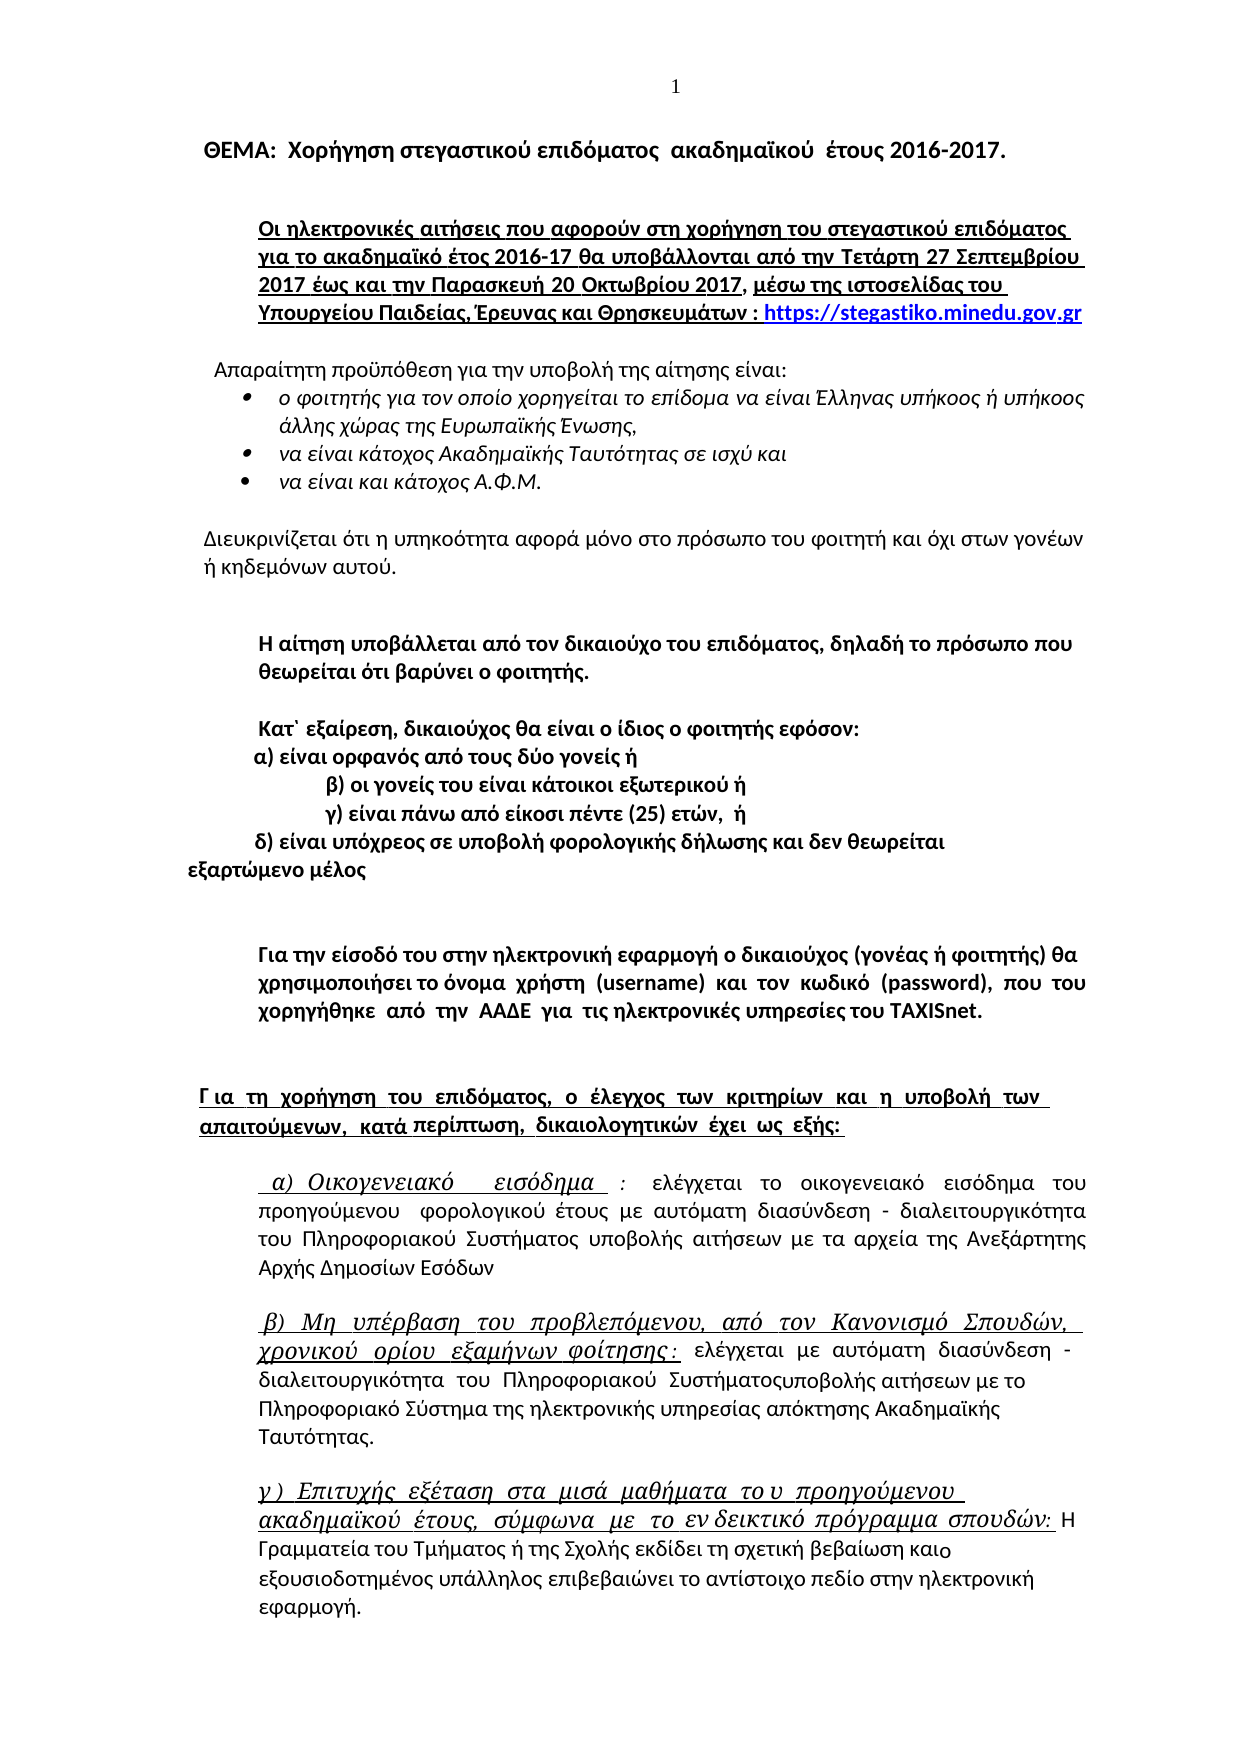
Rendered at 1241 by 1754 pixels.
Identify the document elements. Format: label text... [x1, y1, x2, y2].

text Γ ια τη χορήγηση του επιδόματος, ο έλεγχος των κριτηρίων και η υποβολή των απαιτούμενων, κατά περίπτωση, δικαιολογητικών έχει ως εξής: [199, 1081, 1093, 1140]
text Απαραίτητη προϋπόθεση για την υποβολή της αίτησης είναι: [203, 355, 1084, 383]
text β) Μη υπέρβαση του προβλεπόμενου, από τον Κανονισμό Σπουδών, χρονικού ορίου εξαμήνων φοίτησης : ελέγχεται με αυτόματη διασύνδεση - διαλειτουργικότητα του Πληροφοριακού Συστήματοςυποβολής αιτήσεων με το Πληροφοριακό Σύστημα της ηλεκτρονικής υπηρεσίας απόκτησης Ακαδημαϊκής Ταυτότητας. [258, 1309, 1093, 1450]
text γ ) Επιτυχής εξέταση στα μισά μαθήματα το υ προηγούμενου ακαδημαϊκού έτους, σύμφωνα με το εν δεικτικό πρόγραμμα σπουδών: Η Γραμματεία του Τμήματος ή της Σχολής εκδίδει τη σχετική βεβαίωση καιο εξουσιοδοτημένος υπάλληλος επιβεβαιώνει το αντίστοιχο πεδίο στην ηλεκτρονική εφαρμογή. [258, 1479, 1093, 1620]
text Οι ηλεκτρονικές αιτήσεις που αφορούν στη χορήγηση του στεγαστικού επιδόματος για το ακαδημαϊκό έτος 2016-17 θα υποβάλλονται από την Τετάρτη 27 Σεπτεμβρίου 2017 έως και την Παρασκευή 20 Οκτωβρίου 2017, μέσω της ιστοσελίδας του Υπουργείου Παιδείας, Έρευνας και Θρησκευμάτων : https://stegastiko.minedu.gov.gr [258, 214, 1093, 326]
list να είναι κάτοχος Ακαδημαϊκής Ταυτότητας σε ισχύ και [241, 439, 1084, 467]
text Η αίτηση υποβάλλεται από τον δικαιούχο του επιδόματος, δηλαδή το πρόσωπο που θεωρείται ότι βαρύνει ο φοιτητής. [258, 629, 1093, 685]
text γ) είναι πάνω από είκοσι πέντε (25) ετών, ή [258, 799, 1093, 827]
text α) Οικογενειακό εισόδημα : ελέγχεται το οικογενειακό εισόδημα του προηγούμενου φορολογικού έτους με αυτόματη διασύνδεση - διαλειτουργικότητα του Πληροφοριακού Συστήματος υποβολής αιτήσεων με τα αρχεία της Ανεξάρτητης Αρχής Δημοσίων Εσόδων [258, 1168, 1086, 1281]
list ο φοιτητής για τον οποίο χορηγείται το επίδομα να είναι Έλληνας υπήκοος ή υπήκοος άλλης χώρας της Ευρωπαϊκής Ένωσης, [241, 383, 1084, 439]
text Κατ` εξαίρεση, δικαιούχος θα είναι ο ίδιος ο φοιτητής εφόσον: [258, 714, 1093, 742]
text α) είναι ορφανός από τους δύο γονείς ή [253, 742, 1093, 770]
list να είναι και κάτοχος Α.Φ.Μ. [241, 467, 1084, 495]
text β) οι γονείς του είναι κάτοικοι εξωτερικού ή [258, 770, 1093, 798]
text δ) είναι υπόχρεος σε υποβολή φορολογικής δήλωσης και δεν θεωρείται εξαρτώμενο μέλος [187, 827, 1093, 883]
text ΘΕΜΑ: Χορήγηση στεγαστικού επιδόματος ακαδημαϊκού έτους 2016-2017. [203, 134, 1069, 165]
text Για την είσοδό του στην ηλεκτρονική εφαρμογή ο δικαιούχος (γονέας ή φοιτητής) θα χρησιμοποιήσει το όνομα χρήστη (username) και τον κωδικό (password), που του χορηγήθηκε από την ΑΑΔΕ για τις ηλεκτρονικές υπηρεσίες του TAXISnet. [258, 940, 1093, 1024]
text Διευκρινίζεται ότι η υπηκοότητα αφορά μόνο στο πρόσωπο του φοιτητή και όχι στων γονέων ή κηδεμόνων αυτού. [203, 524, 1084, 580]
